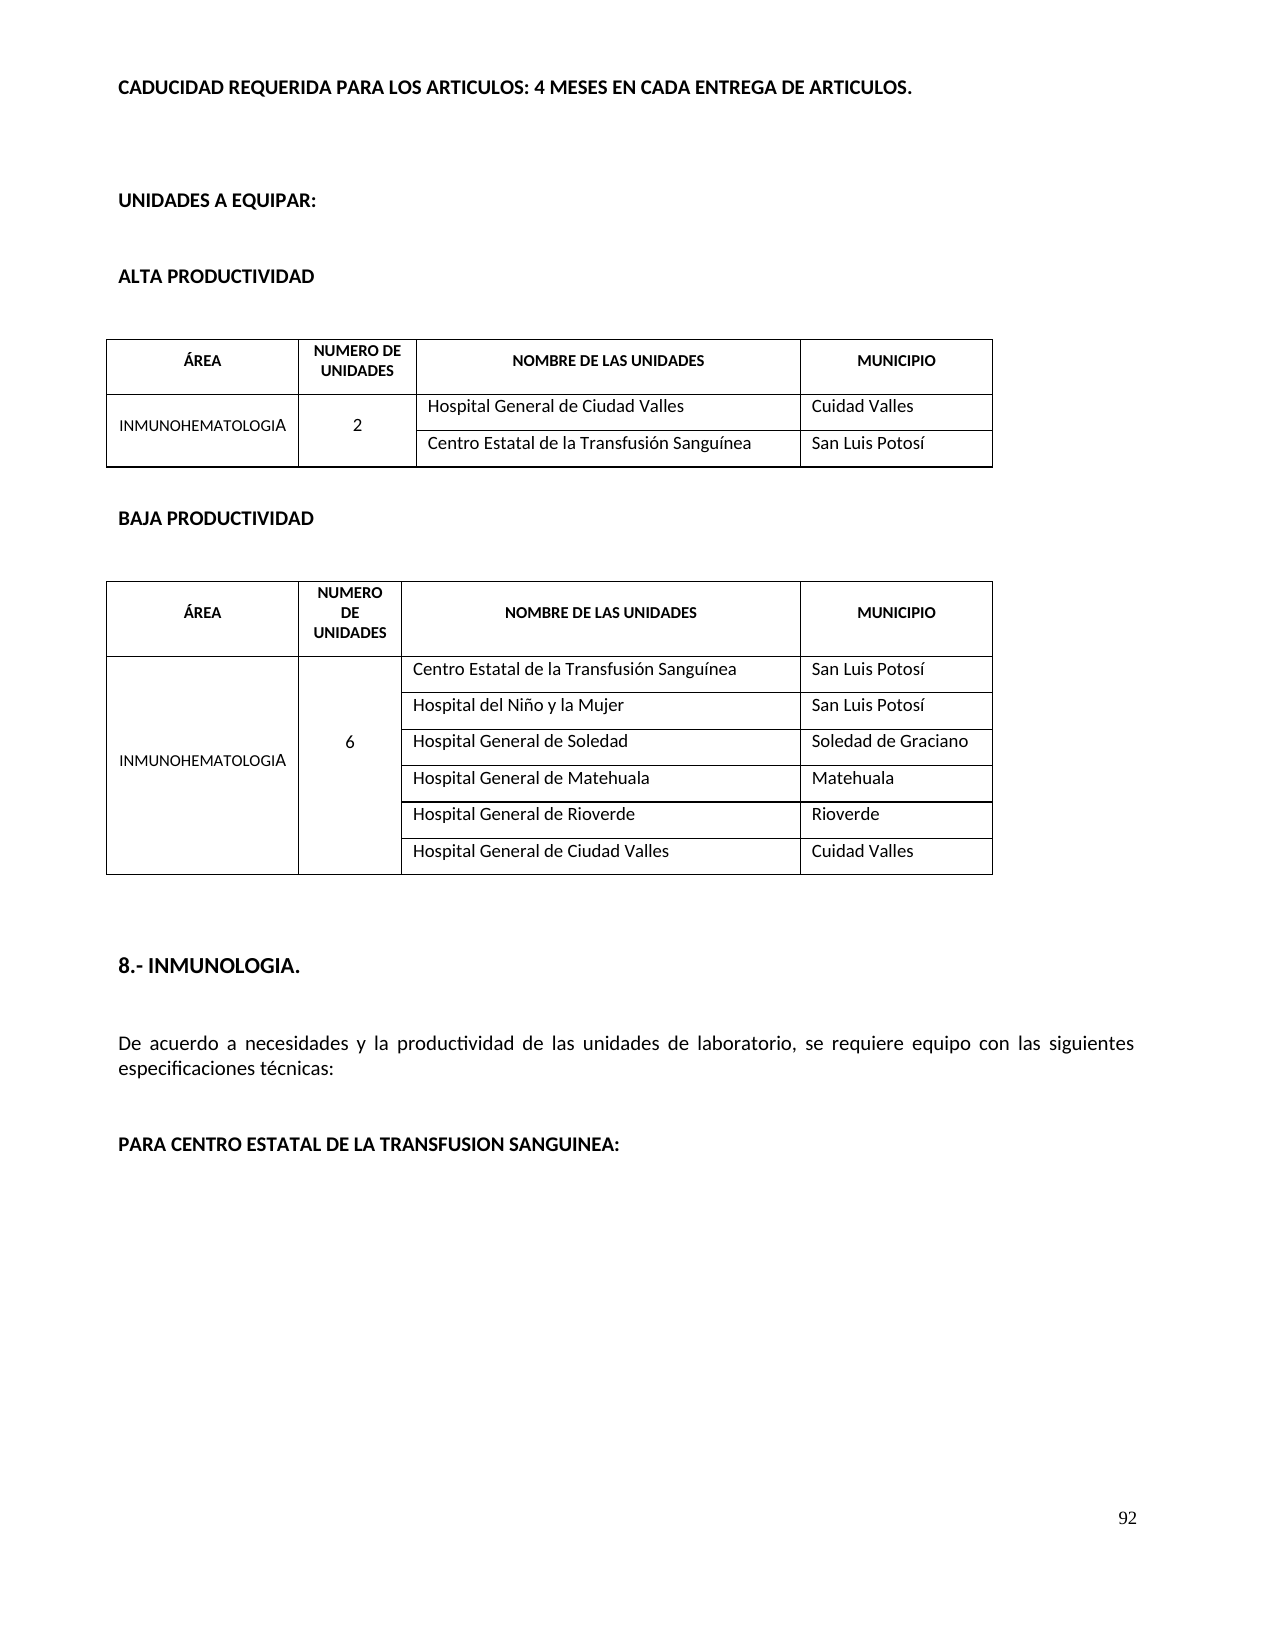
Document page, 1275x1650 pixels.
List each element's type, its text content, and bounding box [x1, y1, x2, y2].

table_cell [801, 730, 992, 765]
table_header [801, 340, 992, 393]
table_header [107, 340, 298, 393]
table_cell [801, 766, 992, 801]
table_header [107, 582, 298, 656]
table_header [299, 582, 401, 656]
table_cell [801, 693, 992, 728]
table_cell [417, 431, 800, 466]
text CADUCIDAD REQUERIDA PARA LOS ARTICULOS: 4 MESES EN CADA ENTREGA DE ARTICULOS. [118, 74, 1137, 99]
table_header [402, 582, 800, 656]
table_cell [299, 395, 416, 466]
text 8.- INMUNOLOGIA. [118, 951, 1137, 979]
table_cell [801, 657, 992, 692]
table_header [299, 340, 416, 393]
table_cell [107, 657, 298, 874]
text BAJA PRODUCTIVIDAD [118, 505, 1137, 531]
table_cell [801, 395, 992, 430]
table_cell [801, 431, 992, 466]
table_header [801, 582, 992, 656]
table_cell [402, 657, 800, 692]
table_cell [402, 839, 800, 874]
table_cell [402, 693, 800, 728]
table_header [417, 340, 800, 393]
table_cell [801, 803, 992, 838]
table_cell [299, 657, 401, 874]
text ALTA PRODUCTIVIDAD [118, 263, 1137, 289]
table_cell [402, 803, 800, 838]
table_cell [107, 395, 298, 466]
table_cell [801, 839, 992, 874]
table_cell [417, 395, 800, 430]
text UNIDADES A EQUIPAR: [118, 188, 1137, 213]
text PARA CENTRO ESTATAL DE LA TRANSFUSION SANGUINEA: [118, 1131, 1137, 1156]
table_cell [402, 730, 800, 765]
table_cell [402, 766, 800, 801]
text De acuerdo a necesidades y la productividad de las unidades de laboratorio, se requiere equipo con las siguientes especificaciones técnicas: [118, 1030, 1137, 1081]
